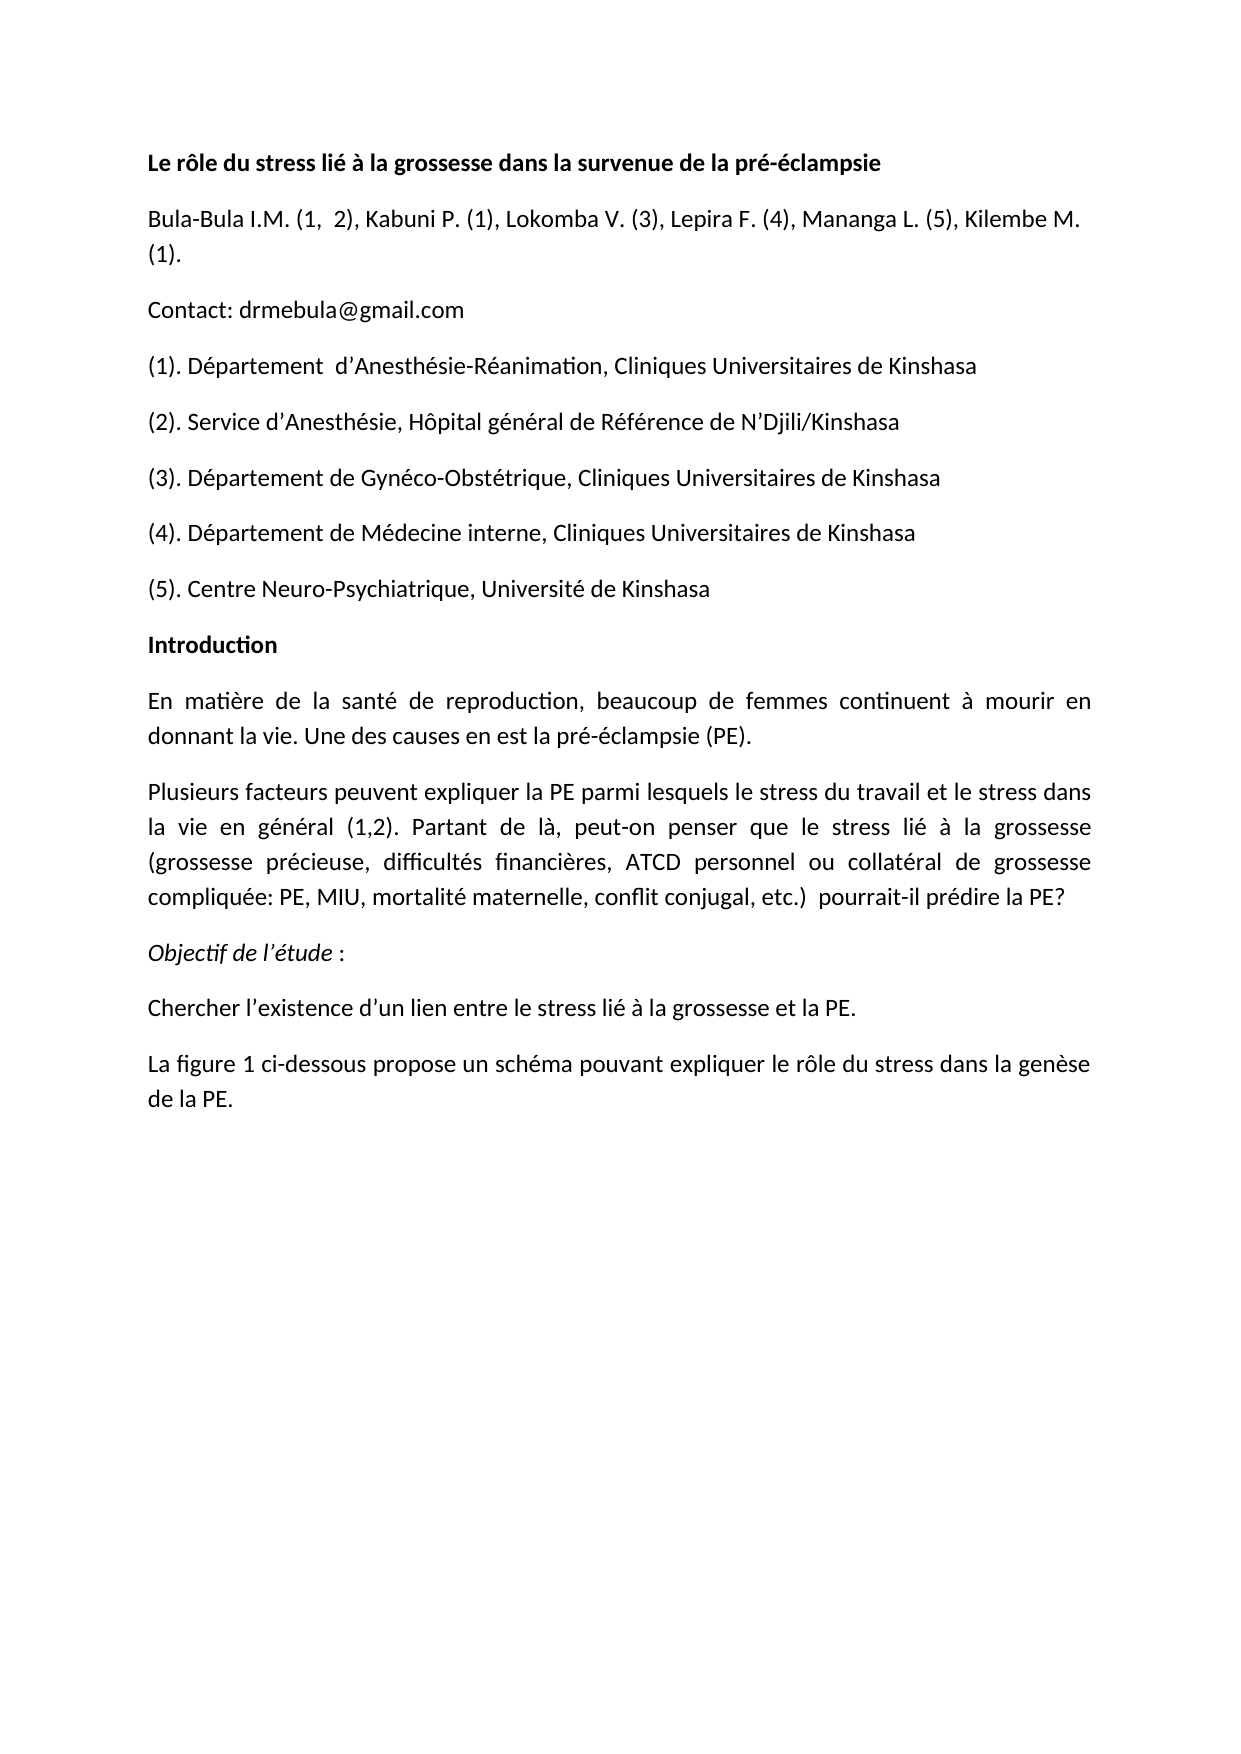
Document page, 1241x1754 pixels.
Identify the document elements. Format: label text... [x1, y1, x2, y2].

text (3). Département de Gynéco-Obstétrique, Cliniques Universitaires de Kinshasa [148, 462, 1093, 492]
text (1). Département d’Anesthésie-Réanimation, Cliniques Universitaires de Kinshasa [148, 350, 1093, 381]
text (5). Centre Neuro-Psychiatrique, Université de Kinshasa [148, 573, 1093, 604]
text Objectif de l’étude : [148, 937, 1093, 967]
text (2). Service d’Anesthésie, Hôpital général de Référence de N’Djili/Kinshasa [148, 406, 1093, 436]
text La figure 1 ci-dessous propose un schéma pouvant expliquer le rôle du stress dans la genèse de la PE. [148, 1048, 1093, 1114]
text En matière de la santé de reproduction, beaucoup de femmes continuent à mourir en donnant la vie. Une des causes en est la pré-éclampsie (PE). [148, 685, 1093, 751]
text Le rôle du stress lié à la grossesse dans la survenue de la pré-éclampsie [148, 148, 1093, 178]
text Contact: drmebula@gmail.com [148, 294, 1093, 325]
text Introduction [148, 629, 1093, 660]
text Chercher l’existence d’un lien entre le stress lié à la grossesse et la PE. [148, 993, 1093, 1023]
text (4). Département de Médecine interne, Cliniques Universitaires de Kinshasa [148, 518, 1093, 548]
text Bula-Bula I.M. (1, 2), Kabuni P. (1), Lokomba V. (3), Lepira F. (4), Mananga L. (5), Kilembe M. (1). [148, 203, 1093, 269]
text Plusieurs facteurs peuvent expliquer la PE parmi lesquels le stress du travail et le stress dans la vie en général (1,2). Partant de là, peut-on penser que le stress lié à la grossesse (grossesse précieuse, difficultés financières, ATCD personnel ou collatéral de grossesse compliquée: PE, MIU, mortalité maternelle, conflit conjugal, etc.) pourrait-il prédire la PE? [148, 776, 1093, 911]
